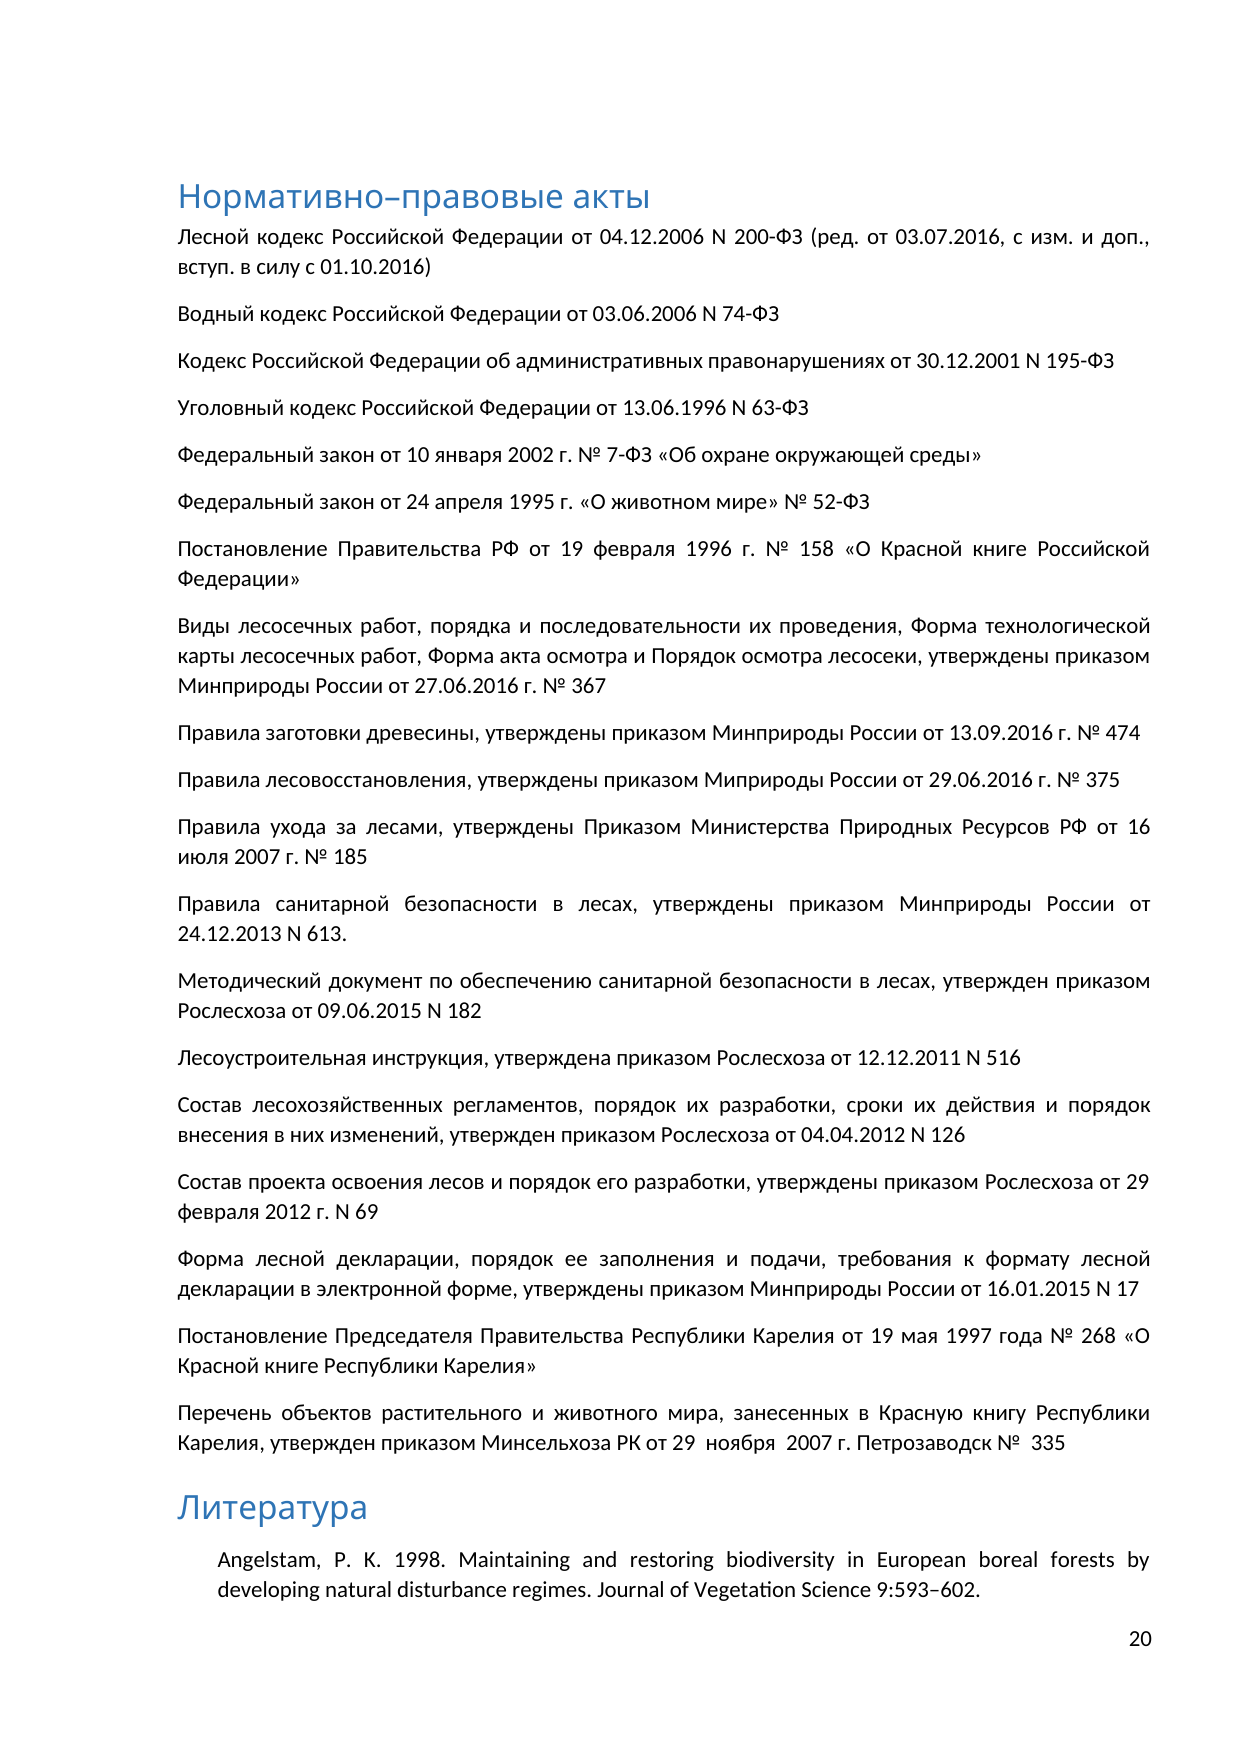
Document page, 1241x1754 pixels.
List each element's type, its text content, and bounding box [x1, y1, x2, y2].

text Правила ухода за лесами, утверждены Приказом Министерства Природных Ресурсов РФ от 16 июля 2007 г. № 185 [177, 812, 1152, 870]
text Методический документ по обеспечению санитарной безопасности в лесах, утвержден приказом Рослесхоза от 09.06.2015 N 182 [177, 966, 1152, 1024]
text Федеральный закон от 24 апреля 1995 г. «О животном мире» № 52-ФЗ [177, 487, 1152, 515]
text Лесоустроительная инструкция, утверждена приказом Рослесхоза от 12.12.2011 N 516 [177, 1043, 1152, 1071]
text Правила лесовосстановления, утверждены приказом Миприроды России от 29.06.2016 г. № 375 [177, 765, 1152, 793]
text Водный кодекс Российской Федерации от 03.06.2006 N 74-ФЗ [177, 299, 1152, 327]
list Angelstam, P. K. 1998. Maintaining and restoring biodiversity in European boreal forests by developing natural disturbance regimes. Journal of Vegetation Science 9:593–602. [217, 1545, 1152, 1603]
text Постановление Председателя Правительства Республики Карелия от 19 мая 1997 года № 268 «О Красной книге Республики Карелия» [177, 1321, 1152, 1379]
text Федеральный закон от 10 января 2002 г. № 7-ФЗ «Об охране окружающей среды» [177, 440, 1152, 468]
text Правила заготовки древесины, утверждены приказом Минприроды России от 13.09.2016 г. № 474 [177, 718, 1152, 746]
subtitle Литература [177, 1484, 1152, 1529]
text Состав проекта освоения лесов и порядок его разработки, утверждены приказом Рослесхоза от 29 февраля 2012 г. N 69 [177, 1167, 1152, 1225]
text Виды лесосечных работ, порядка и последовательности их проведения, Форма технологической карты лесосечных работ, Форма акта осмотра и Порядок осмотра лесосеки, утверждены приказом Минприроды России от 27.06.2016 г. № 367 [177, 611, 1152, 699]
text Уголовный кодекс Российской Федерации от 13.06.1996 N 63-ФЗ [177, 393, 1152, 421]
text Перечень объектов растительного и животного мира, занесенных в Красную книгу Республики Карелия, утвержден приказом Минсельхоза РК от 29 ноября 2007 г. Петрозаводск № 335 [177, 1398, 1152, 1457]
text Лесной кодекс Российской Федерации от 04.12.2006 N 200-ФЗ (ред. от 03.07.2016, с изм. и доп., вступ. в силу с 01.10.2016) [177, 222, 1152, 281]
text Состав лесохозяйственных регламентов, порядок их разработки, сроки их действия и порядок внесения в них изменений, утвержден приказом Рослесхоза от 04.04.2012 N 126 [177, 1090, 1152, 1148]
text Постановление Правительства РФ от 19 февраля 1996 г. № 158 «О Красной книге Российской Федерации» [177, 534, 1152, 592]
text Кодекс Российской Федерации об административных правонарушениях от 30.12.2001 N 195-ФЗ [177, 346, 1152, 374]
text Форма лесной декларации, порядок ее заполнения и подачи, требования к формату лесной декларации в электронной форме, утверждены приказом Минприроды России от 16.01.2015 N 17 [177, 1244, 1152, 1302]
text Правила санитарной безопасности в лесах, утверждены приказом Минприроды России от 24.12.2013 N 613. [177, 889, 1152, 947]
subtitle Нормативно–правовые акты [177, 173, 1152, 219]
